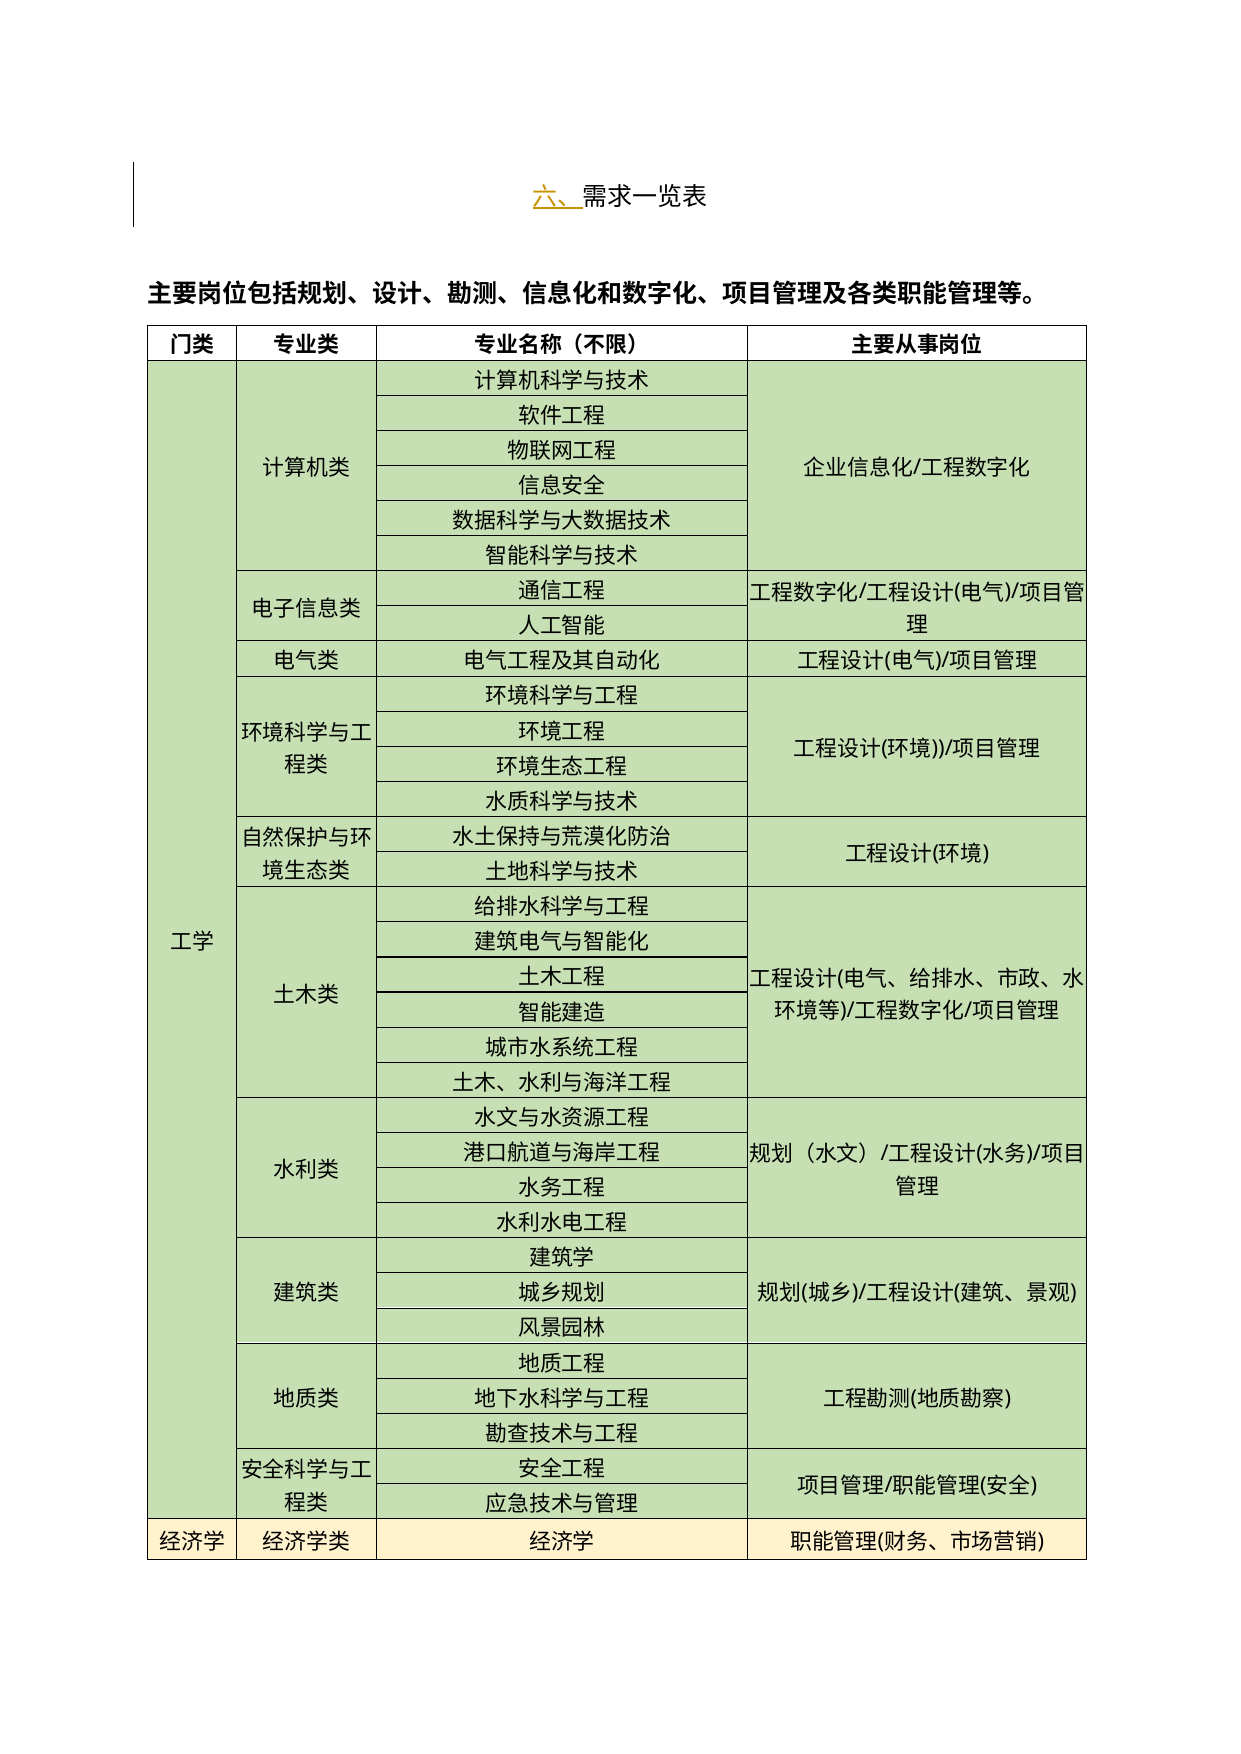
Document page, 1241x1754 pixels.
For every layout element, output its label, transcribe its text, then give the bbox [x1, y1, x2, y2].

table_cell 人工智能 [377, 606, 747, 640]
table_cell 水务工程 [377, 1168, 747, 1202]
table_cell 水利水电工程 [377, 1203, 747, 1237]
table_cell 计算机科学与技术 [377, 361, 747, 395]
table_cell 电子信息类 [237, 571, 376, 640]
table_cell 企业信息化/工程数字化 [748, 361, 1086, 570]
table_cell 港口航道与海岸工程 [377, 1133, 747, 1167]
table_cell 建筑学 [377, 1238, 747, 1272]
table_cell 工程设计(环境) [748, 817, 1086, 886]
table_cell 规划(城乡)/工程设计(建筑、景观) [748, 1238, 1086, 1342]
table_cell 城乡规划 [377, 1273, 747, 1307]
table_cell 土木、水利与海洋工程 [377, 1063, 747, 1097]
table_header 专业名称（不限） [377, 326, 747, 359]
table_cell 城市水系统工程 [377, 1028, 747, 1062]
table_cell 建筑电气与智能化 [377, 922, 747, 956]
table_cell 工学 [148, 361, 236, 1518]
table_header 专业类 [237, 326, 376, 359]
table_cell 环境科学与工程类 [237, 677, 376, 816]
table_cell 给排水科学与工程 [377, 887, 747, 921]
table_cell 地质类 [237, 1344, 376, 1448]
table_header 主要从事岗位 [748, 326, 1086, 359]
table_cell 工程设计(电气)/项目管理 [748, 641, 1086, 676]
table_cell 建筑类 [237, 1238, 376, 1342]
table_cell 水利类 [237, 1098, 376, 1237]
table_cell 地下水科学与工程 [377, 1379, 747, 1413]
table_cell 安全工程 [377, 1449, 747, 1483]
table_cell 水质科学与技术 [377, 782, 747, 816]
table_cell 工程数字化/工程设计(电气)/项目管理 [748, 571, 1086, 640]
table_cell 职能管理(财务、市场营销) [748, 1519, 1086, 1559]
table_cell 软件工程 [377, 396, 747, 430]
table_cell 电气类 [237, 641, 376, 676]
table_cell 工程设计(电气、给排水、市政、水环境等)/工程数字化/项目管理 [748, 887, 1086, 1097]
table_cell 智能科学与技术 [377, 536, 747, 570]
table_cell 水文与水资源工程 [377, 1098, 747, 1132]
table_cell 土木工程 [377, 958, 747, 991]
table_cell 智能建造 [377, 993, 747, 1027]
table_cell 工程设计(环境))/项目管理 [748, 677, 1086, 816]
table_cell 安全科学与工程类 [237, 1449, 376, 1518]
table_cell 数据科学与大数据技术 [377, 501, 747, 535]
table_cell 土木类 [237, 887, 376, 1097]
table_cell 信息安全 [377, 466, 747, 500]
table_cell 工程勘测(地质勘察) [748, 1344, 1086, 1448]
table_cell 经济学 [148, 1519, 236, 1559]
table_cell 项目管理/职能管理(安全) [748, 1449, 1086, 1518]
table_cell 环境生态工程 [377, 747, 747, 781]
table_cell 物联网工程 [377, 431, 747, 465]
table_cell 风景园林 [377, 1309, 747, 1342]
table_cell 土地科学与技术 [377, 852, 747, 886]
table_cell 规划（水文）/工程设计(水务)/项目管理 [748, 1098, 1086, 1237]
list 需求一览表 [148, 162, 1093, 227]
table_cell 地质工程 [377, 1344, 747, 1378]
table_cell 经济学类 [237, 1519, 376, 1559]
table_cell 应急技术与管理 [377, 1484, 747, 1518]
table_cell 环境工程 [377, 712, 747, 746]
table_cell 自然保护与环境生态类 [237, 817, 376, 886]
table_cell 经济学 [377, 1519, 747, 1559]
table_header 门类 [148, 326, 236, 359]
table_cell 勘查技术与工程 [377, 1414, 747, 1448]
table_cell 水土保持与荒漠化防治 [377, 817, 747, 851]
table_cell 电气工程及其自动化 [377, 641, 747, 676]
list 主要岗位包括规划、设计、勘测、信息化和数字化、项目管理及各类职能管理等。 [148, 259, 1093, 324]
table_cell 环境科学与工程 [377, 677, 747, 711]
table_cell 通信工程 [377, 571, 747, 605]
table_cell 计算机类 [237, 361, 376, 570]
